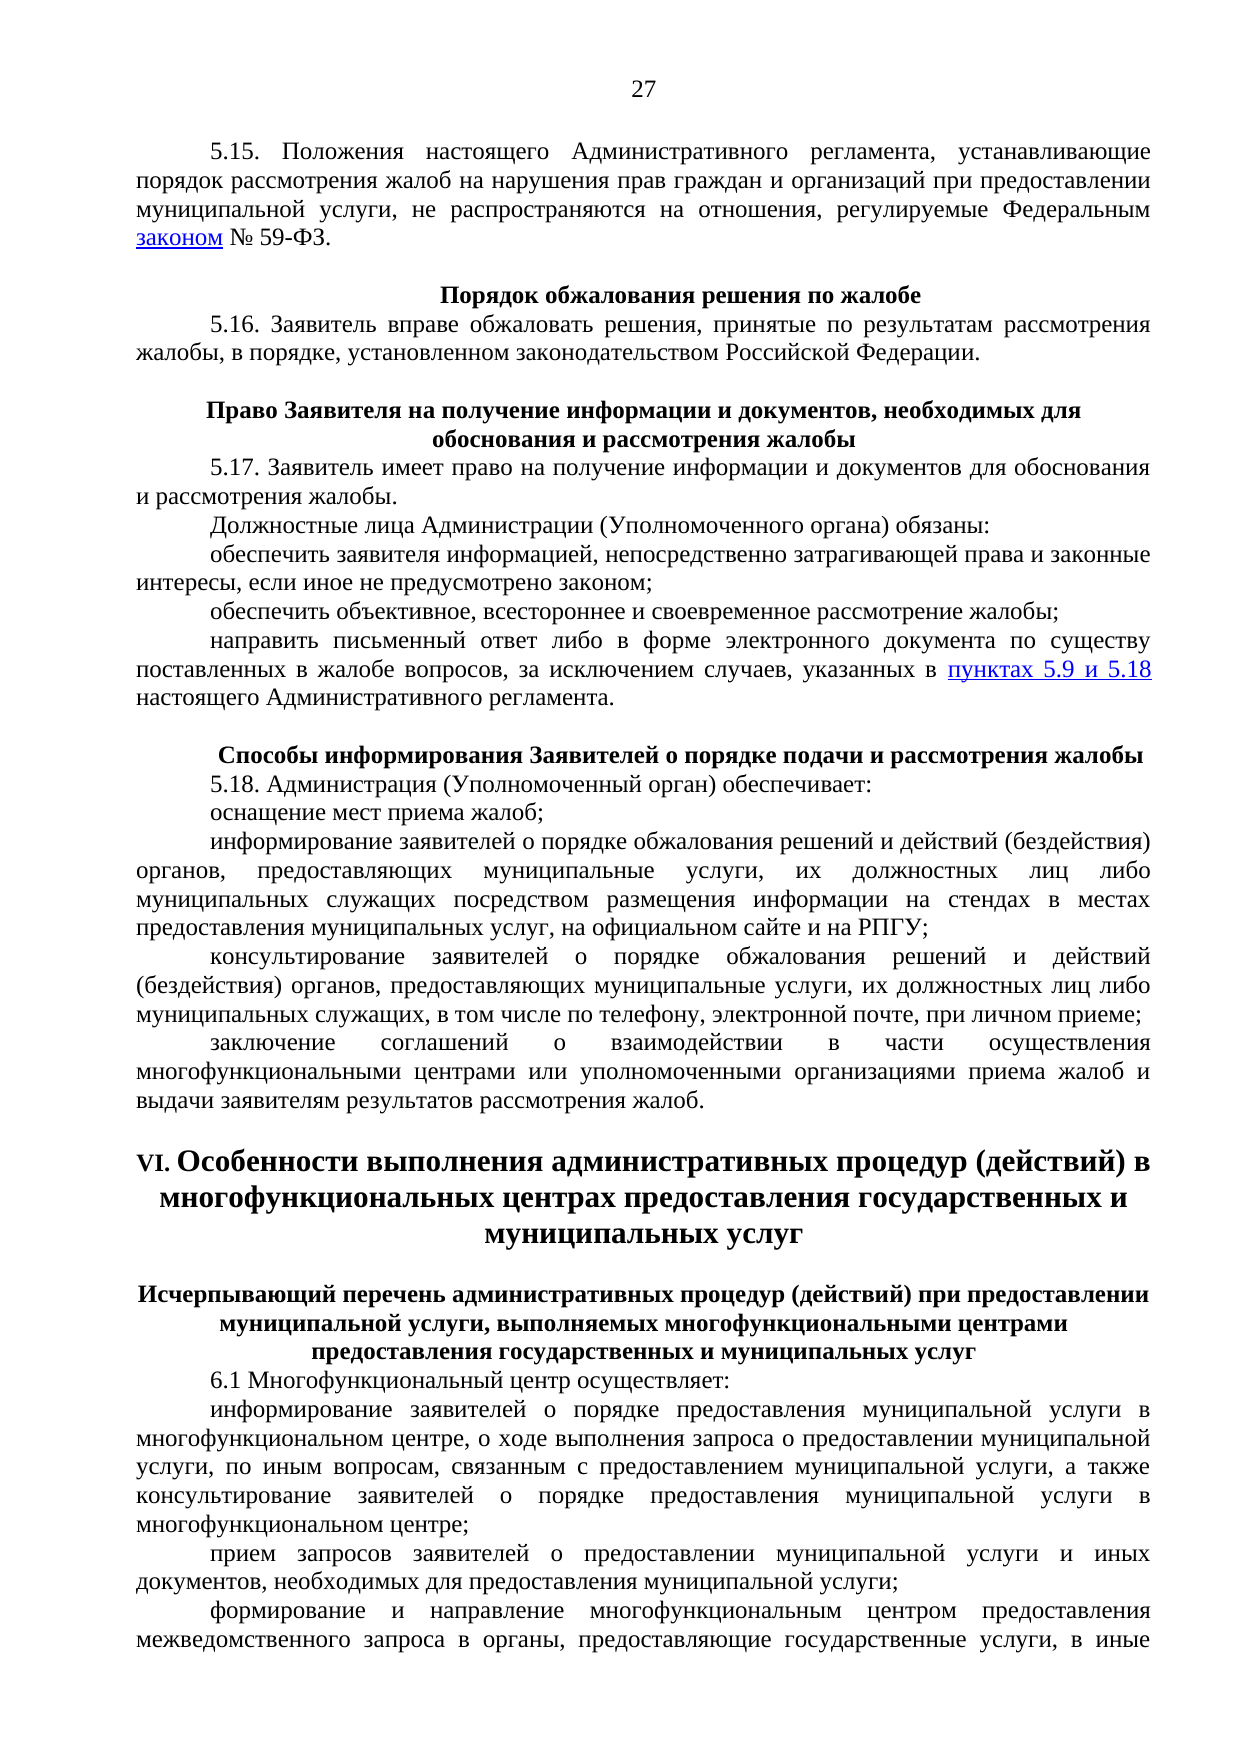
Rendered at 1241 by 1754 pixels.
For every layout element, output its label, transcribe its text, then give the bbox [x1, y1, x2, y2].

text Порядок обжалования решения по жалобе [136, 280, 1152, 309]
text прием запросов заявителей о предоставлении муниципальной услуги и иных документов, необходимых для предоставления муниципальной услуги; [136, 1538, 1152, 1595]
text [136, 1595, 1152, 1653]
text Должностные лица Администрации (Уполномоченного органа) обязаны: [136, 510, 1152, 539]
text 5.17. Заявитель имеет право на получение информации и документов для обоснования и рассмотрения жалобы. [136, 452, 1152, 510]
text заключение соглашений о взаимодействии в части осуществления многофункциональными центрами или уполномоченными организациями приема жалоб и выдачи заявителям результатов рассмотрения жалоб. [136, 1027, 1152, 1114]
text оснащение мест приема жалоб; [136, 797, 1152, 826]
text обеспечить объективное, всестороннее и своевременное рассмотрение жалобы; [136, 596, 1152, 625]
text направить письменный ответ либо в форме электронного документа по существу поставленных в жалобе вопросов, за исключением случаев, указанных в пунктах 5.9 и 5.18 настоящего Административного регламента. [136, 625, 1152, 711]
text 6.1 Многофункциональный центр осуществляет: [136, 1365, 1152, 1394]
text Способы информирования Заявителей о порядке подачи и рассмотрения жалобы [136, 740, 1152, 769]
text VI. Особенности выполнения административных процедур (действий) в многофункциональных центрах предоставления государственных и муниципальных услуг [136, 1142, 1152, 1250]
text Исчерпывающий перечень административных процедур (действий) при предоставлении муниципальной услуги, выполняемых многофункциональными центрами предоставления государственных и муниципальных услуг [136, 1279, 1152, 1365]
text консультирование заявителей о порядке обжалования решений и действий (бездействия) органов, предоставляющих муниципальные услуги, их должностных лиц либо муниципальных служащих, в том числе по телефону, электронной почте, при личном приеме; [136, 941, 1152, 1027]
text обеспечить заявителя информацией, непосредственно затрагивающей права и законные интересы, если иное не предусмотрено законом; [136, 539, 1152, 596]
text информирование заявителей о порядке обжалования решений и действий (бездействия) органов, предоставляющих муниципальные услуги, их должностных лиц либо муниципальных служащих посредством размещения информации на стендах в местах предоставления муниципальных услуг, на официальном сайте и на РПГУ; [136, 826, 1152, 941]
text информирование заявителей о порядке предоставления муниципальной услуги в многофункциональном центре, о ходе выполнения запроса о предоставлении муниципальной услуги, по иным вопросам, связанным с предоставлением муниципальной услуги, а также консультирование заявителей о порядке предоставления муниципальной услуги в многофункциональном центре; [136, 1394, 1152, 1538]
text 5.16. Заявитель вправе обжаловать решения, принятые по результатам рассмотрения жалобы, в порядке, установленном законодательством Российской Федерации. [136, 309, 1152, 366]
text 5.18. Администрация (Уполномоченный орган) обеспечивает: [136, 769, 1152, 797]
text Право Заявителя на получение информации и документов, необходимых для обоснования и рассмотрения жалобы [136, 395, 1152, 452]
text 5.15. Положения настоящего Административного регламента, устанавливающие порядок рассмотрения жалоб на нарушения прав граждан и организаций при предоставлении муниципальной услуги, не распространяются на отношения, регулируемые Федеральным законом № 59-ФЗ. [136, 136, 1152, 251]
